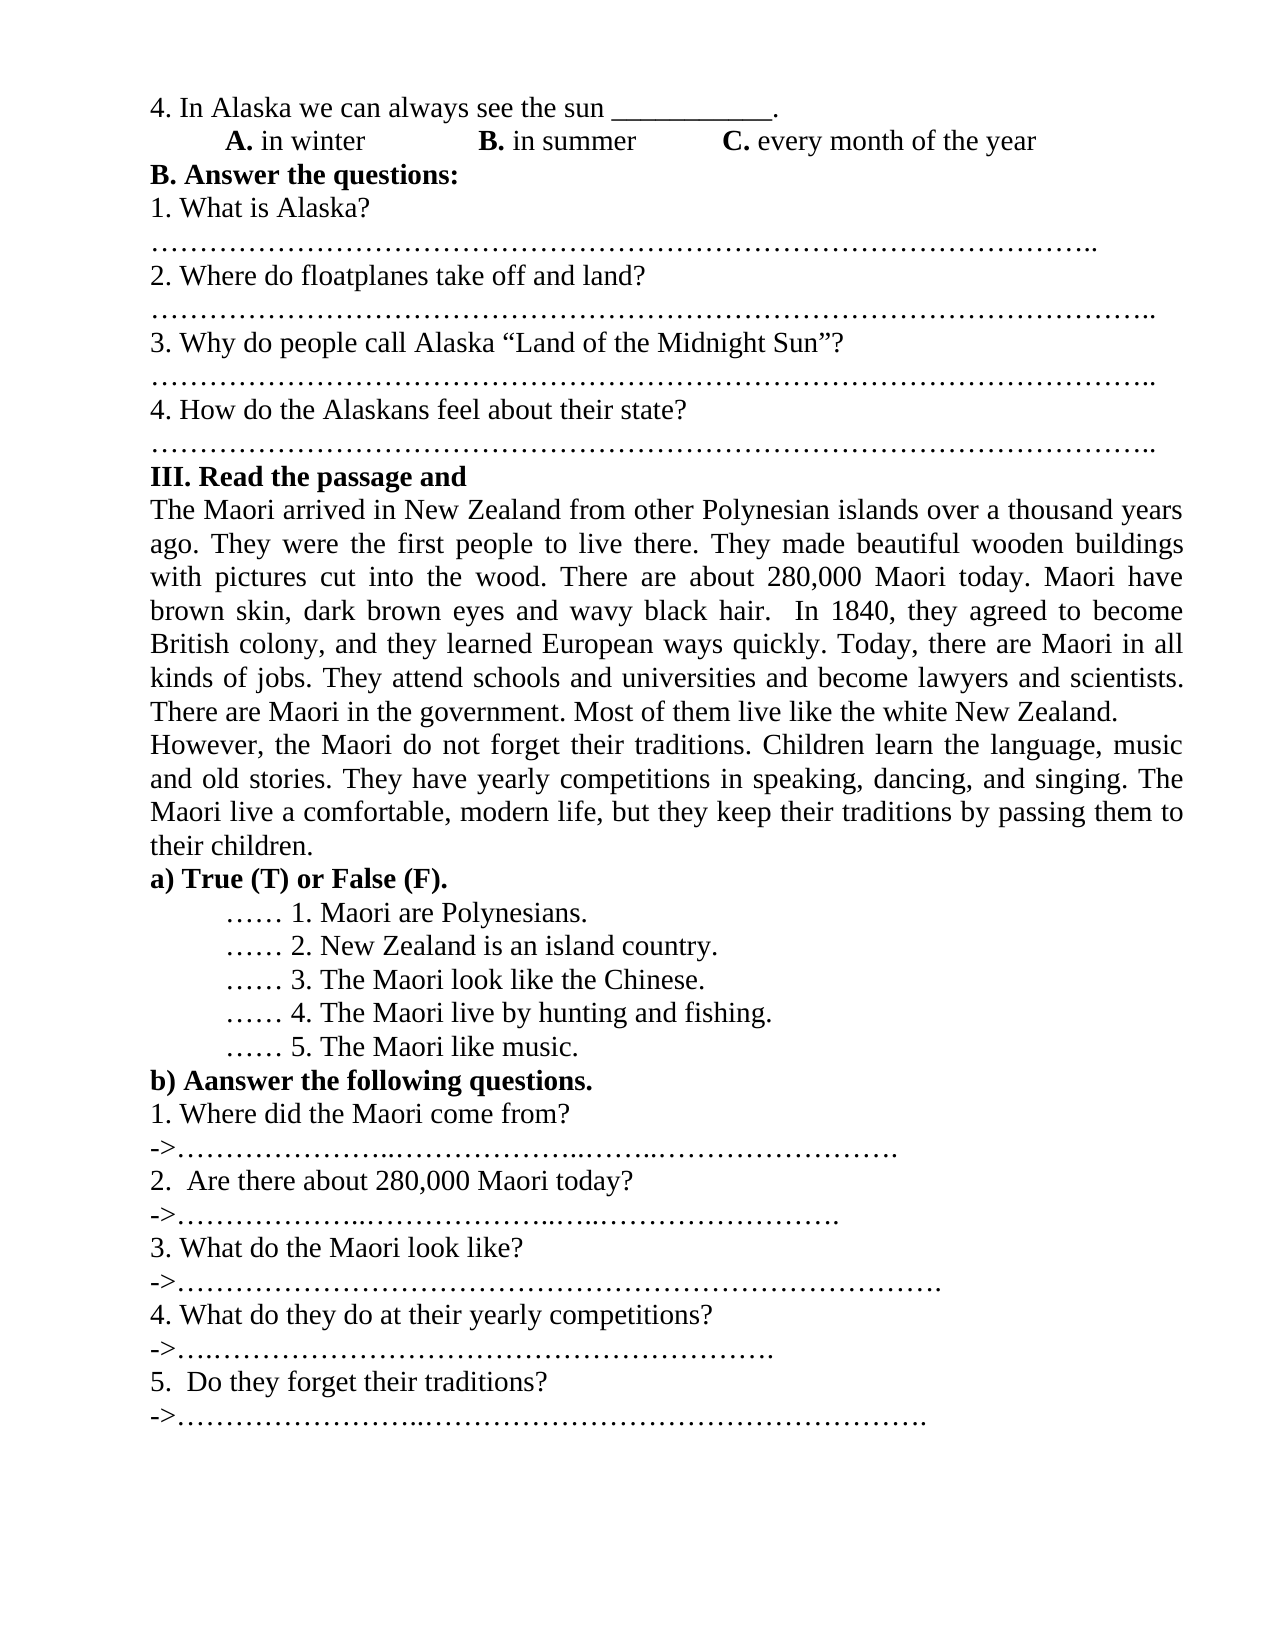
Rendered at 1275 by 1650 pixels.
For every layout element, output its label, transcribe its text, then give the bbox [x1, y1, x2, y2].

text 3. Why do people call Alaska “Land of the Midnight Sun”? [150, 325, 1185, 358]
text 4. In Alaska we can always see the sun ___________. [150, 90, 1185, 123]
text The Maori arrived in New Zealand from other Polynesian islands over a thousand years ago. They were the first people to live there. They made beautiful wooden buildings with pictures cut into the wood. There are about 280,000 Maori today. Maori have brown skin, dark brown eyes and wavy black hair. In 1840, they agreed to become British colony, and they learned European ways quickly. Today, there are Maori in all kinds of jobs. They attend schools and universities and become lawyers and scientists. There are Maori in the government. Most of them live like the white New Zealand. [150, 492, 1185, 727]
text …… 1. Maori are Polynesians. [150, 895, 1185, 928]
text However, the Maori do not forget their traditions. Children learn the language, music and old stories. They have yearly competitions in speaking, dancing, and singing. The Maori live a comfortable, modern life, but they keep their traditions by passing them to their children. [150, 727, 1185, 861]
text 3. What do the Maori look like? [150, 1230, 1185, 1264]
text …… 4. The Maori live by hunting and fishing. [225, 996, 1185, 1029]
text ->……………………………………………………………………. [150, 1264, 1185, 1297]
text ->…………………..………………..……..……………………. [150, 1130, 1185, 1163]
text …… 5. The Maori like music. [225, 1029, 1185, 1063]
text 1. Where did the Maori come from? [150, 1096, 1185, 1130]
text a) True (T) or False (F). [150, 861, 1185, 895]
text ………………………………………………………………………………………….. [150, 358, 1185, 392]
text 1. What is Alaska? [150, 191, 1185, 224]
text b) Aanswer the following questions. [150, 1063, 1185, 1096]
text 2. Are there about 280,000 Maori today? [150, 1163, 1185, 1197]
text 2. Where do floatplanes take off and land? [150, 258, 1185, 291]
text B. Answer the questions: [150, 157, 1185, 191]
text 4. How do the Alaskans feel about their state? [150, 392, 1185, 425]
text 4. What do they do at their yearly competitions? [150, 1297, 1185, 1331]
text III. Read the passage and [150, 459, 1185, 492]
text ………………………………………………………………………………………….. [150, 291, 1185, 325]
text ->….…………………………………………………. [150, 1331, 1185, 1364]
text ->……………………..……………………………………………. [150, 1398, 1185, 1432]
text …… 3. The Maori look like the Chinese. [225, 962, 1185, 996]
text ………………………………………………………………………………………….. [150, 425, 1185, 459]
text ->………………..………………..…..……………………. [150, 1197, 1185, 1230]
text A. in winter B. in summer C. every month of the year [225, 123, 1185, 157]
text …… 2. New Zealand is an island country. [225, 928, 1185, 962]
text …………………………………………………………………………………….. [150, 224, 1185, 258]
text 5. Do they forget their traditions? [150, 1364, 1185, 1398]
